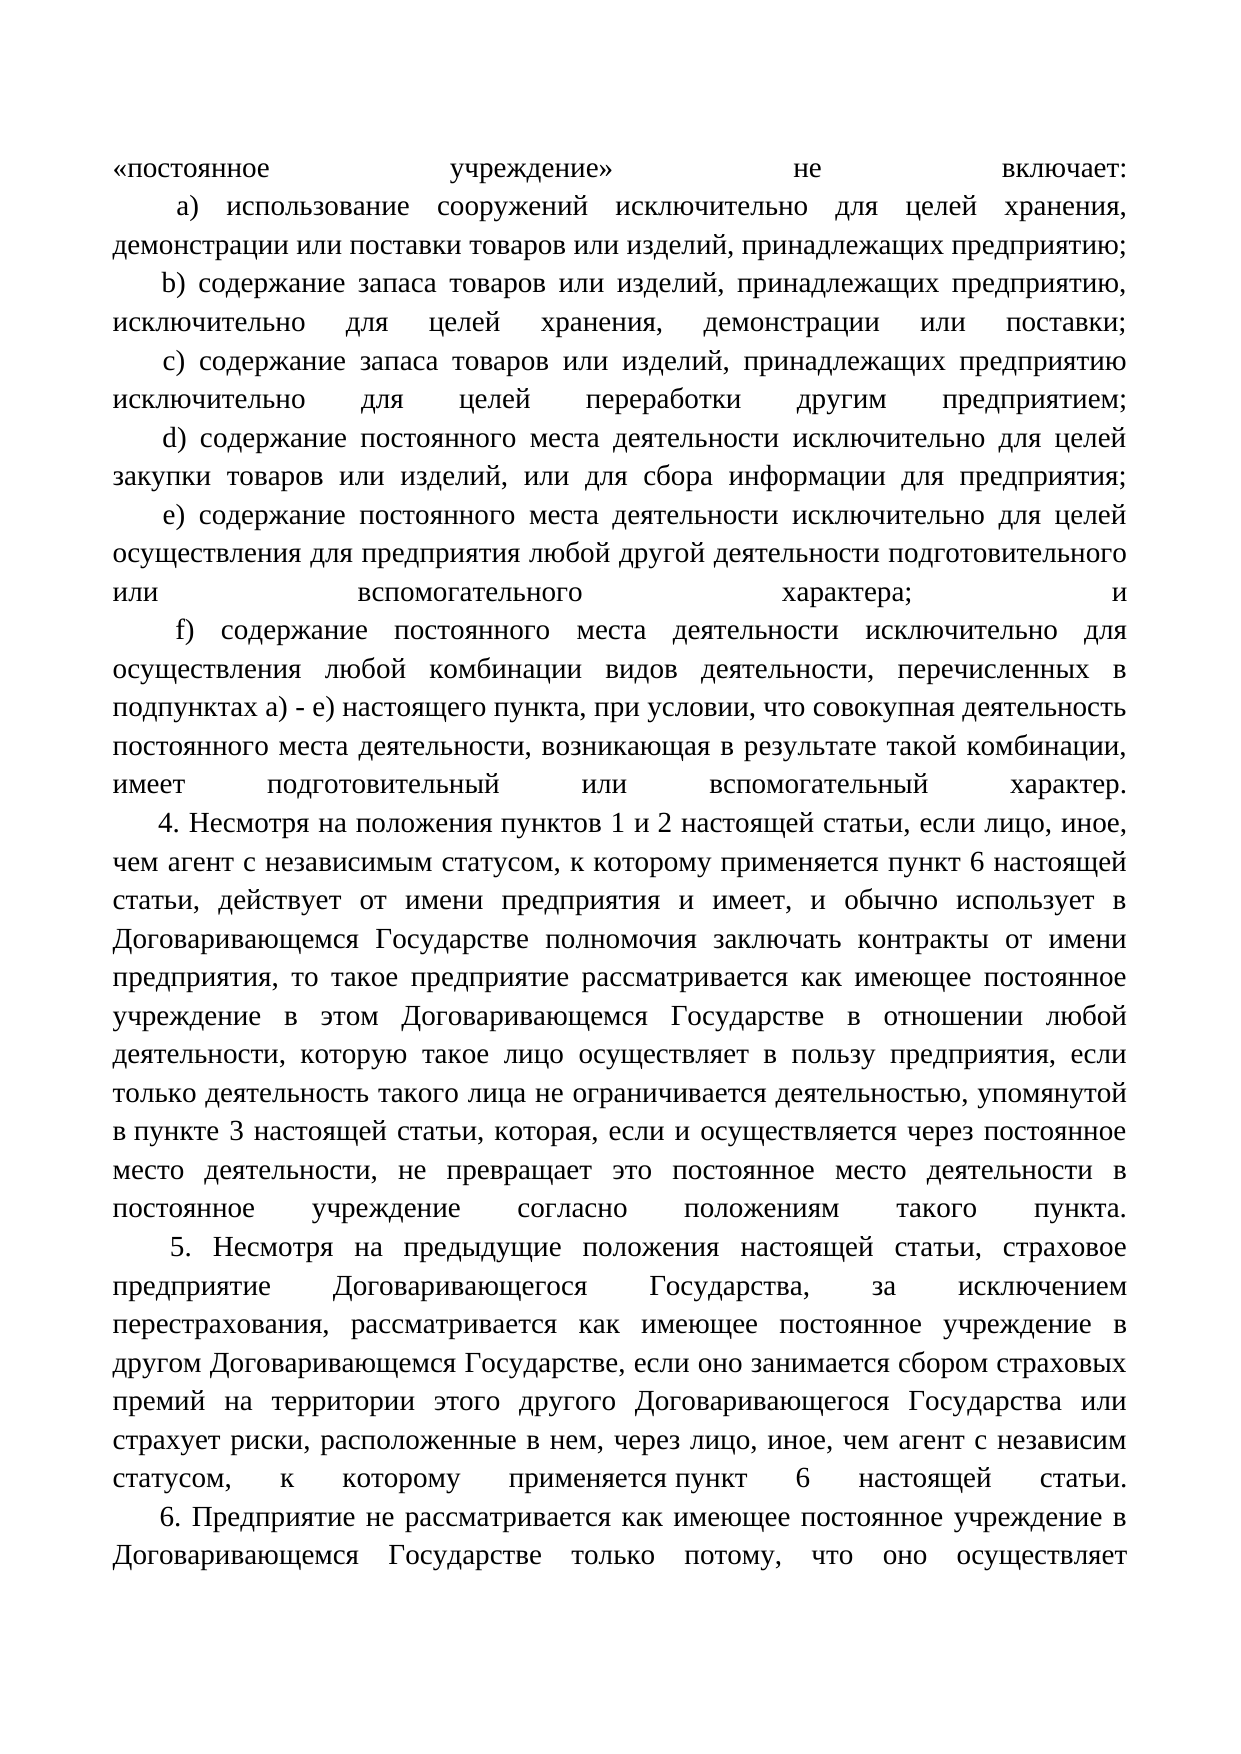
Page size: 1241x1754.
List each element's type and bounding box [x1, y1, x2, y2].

text [112, 150, 1128, 1571]
